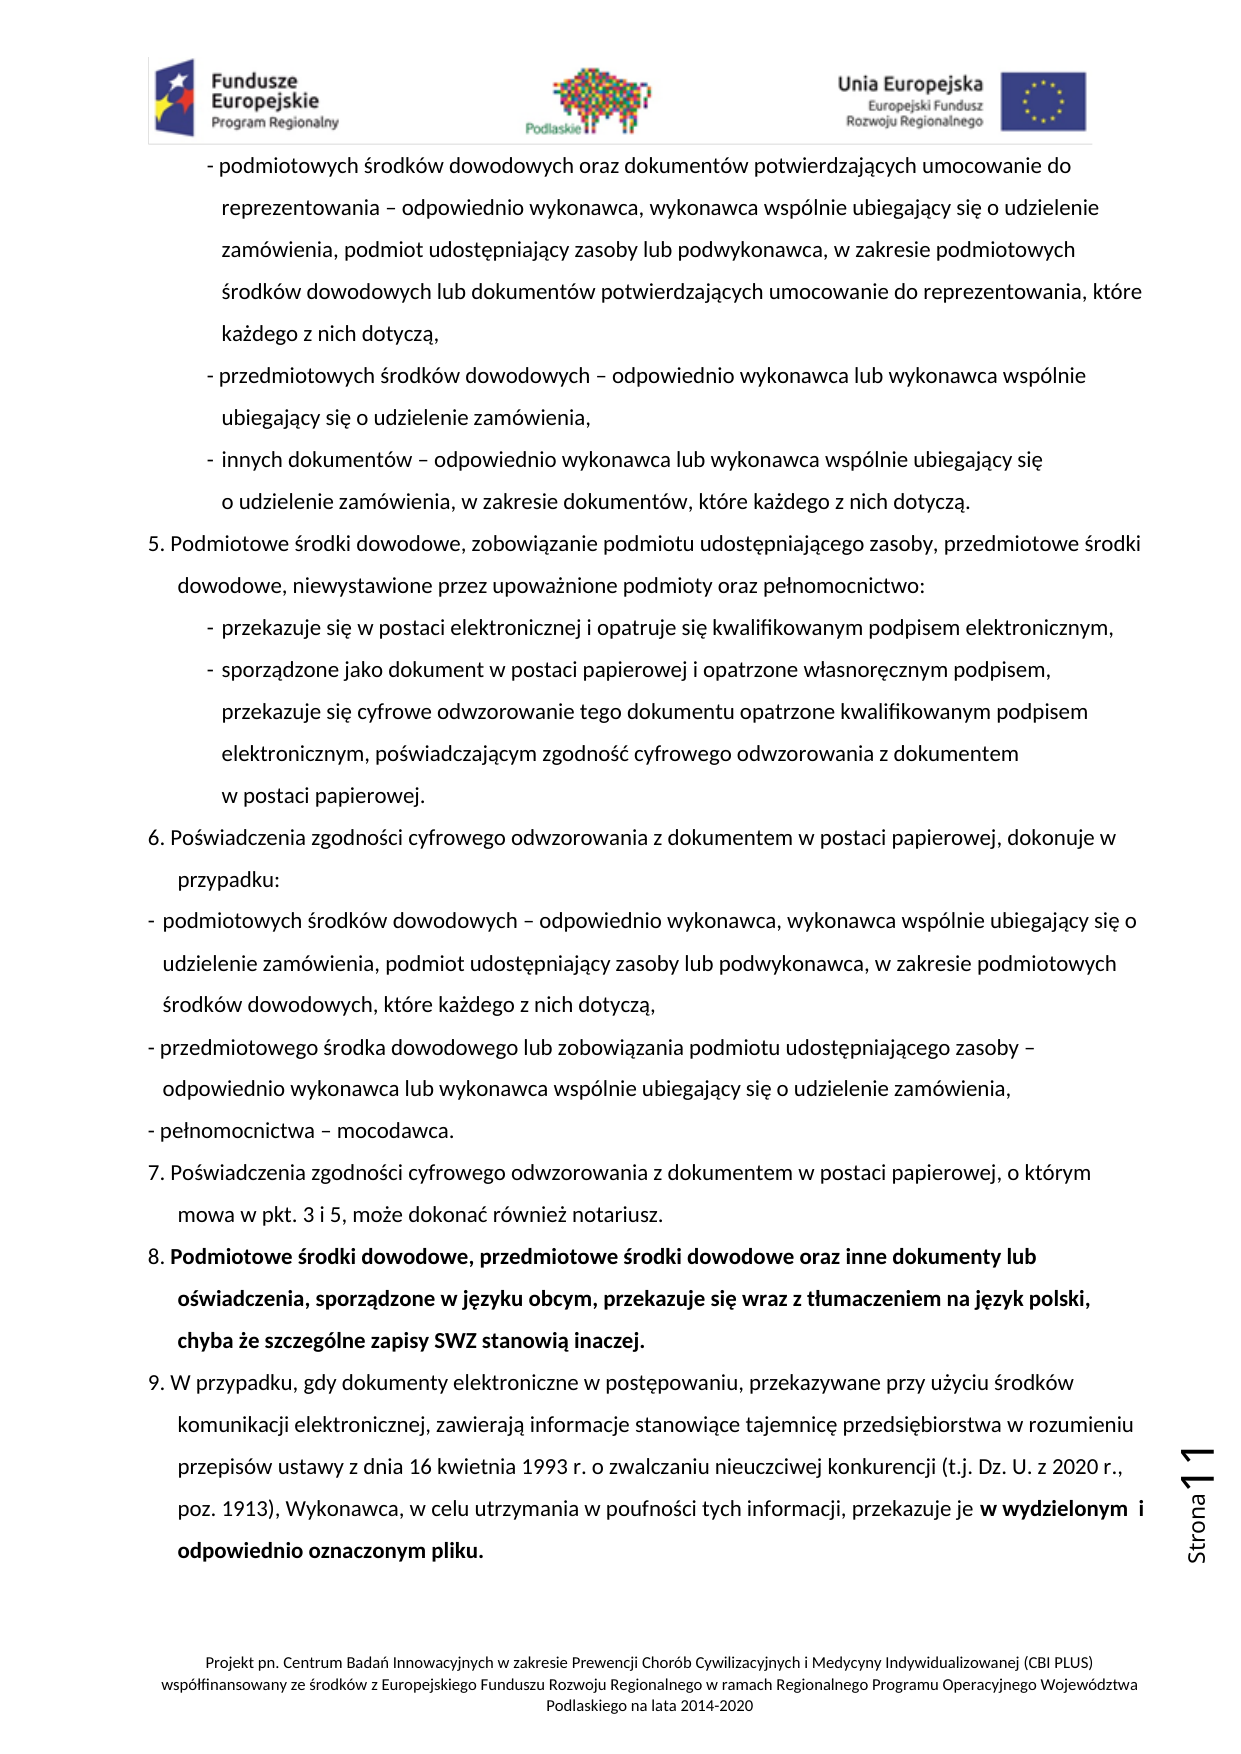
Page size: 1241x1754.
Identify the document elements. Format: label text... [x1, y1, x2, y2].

list 7. Poświadczenia zgodności cyfrowego odwzorowania z dokumentem w postaci papierowej, o którym mowa w pkt. 3 i 5, może dokonać również notariusz. [148, 1158, 1152, 1228]
list - przekazuje się w postaci elektronicznej i opatruje się kwalifikowanym podpisem elektronicznym, [207, 613, 1152, 641]
list - podmiotowych środków dowodowych – odpowiednio wykonawca, wykonawca wspólnie ubiegający się o udzielenie zamówienia, podmiot udostępniający zasoby lub podwykonawca, w zakresie podmiotowych środków dowodowych, które każdego z nich dotyczą, [148, 907, 1152, 1019]
list - podmiotowych środków dowodowych oraz dokumentów potwierdzających umocowanie do reprezentowania – odpowiednio wykonawca, wykonawca wspólnie ubiegający się o udzielenie zamówienia, podmiot udostępniający zasoby lub podwykonawca, w zakresie podmiotowych środków dowodowych lub dokumentów potwierdzających umocowanie do reprezentowania, które każdego z nich dotyczą, [207, 151, 1152, 347]
list - pełnomocnictwa – mocodawca. [148, 1117, 1152, 1144]
list - sporządzone jako dokument w postaci papierowej i opatrzone własnoręcznym podpisem, przekazuje się cyfrowe odwzorowanie tego dokumentu opatrzone kwalifikowanym podpisem elektronicznym, poświadczającym zgodność cyfrowego odwzorowania z dokumentem w postaci papierowej. [207, 655, 1152, 809]
list - przedmiotowego środka dowodowego lub zobowiązania podmiotu udostępniającego zasoby – odpowiednio wykonawca lub wykonawca wspólnie ubiegający się o udzielenie zamówienia, [148, 1033, 1152, 1103]
picture [147, 57, 1093, 146]
list 9. W przypadku, gdy dokumenty elektroniczne w postępowaniu, przekazywane przy użyciu środków komunikacji elektronicznej, zawierają informacje stanowiące tajemnicę przedsiębiorstwa w rozumieniu przepisów ustawy z dnia 16 kwietnia 1993 r. o zwalczaniu nieuczciwej konkurencji (t.j. Dz. U. z 2020 r., poz. 1913), Wykonawca, w celu utrzymania w poufności tych informacji, przekazuje je w wydzielonym i odpowiednio oznaczonym pliku. [148, 1368, 1152, 1564]
list 6. Poświadczenia zgodności cyfrowego odwzorowania z dokumentem w postaci papierowej, dokonuje w przypadku: [148, 823, 1152, 893]
list - przedmiotowych środków dowodowych – odpowiednio wykonawca lub wykonawca wspólnie ubiegający się o udzielenie zamówienia, [207, 361, 1152, 431]
list - innych dokumentów – odpowiednio wykonawca lub wykonawca wspólnie ubiegający się o udzielenie zamówienia, w zakresie dokumentów, które każdego z nich dotyczą. [207, 445, 1152, 515]
list 8. Podmiotowe środki dowodowe, przedmiotowe środki dowodowe oraz inne dokumenty lub oświadczenia, sporządzone w języku obcym, przekazuje się wraz z tłumaczeniem na język polski, chyba że szczególne zapisy SWZ stanowią inaczej. [148, 1242, 1152, 1354]
list 5. Podmiotowe środki dowodowe, zobowiązanie podmiotu udostępniającego zasoby, przedmiotowe środki dowodowe, niewystawione przez upoważnione podmioty oraz pełnomocnictwo: [148, 529, 1152, 599]
